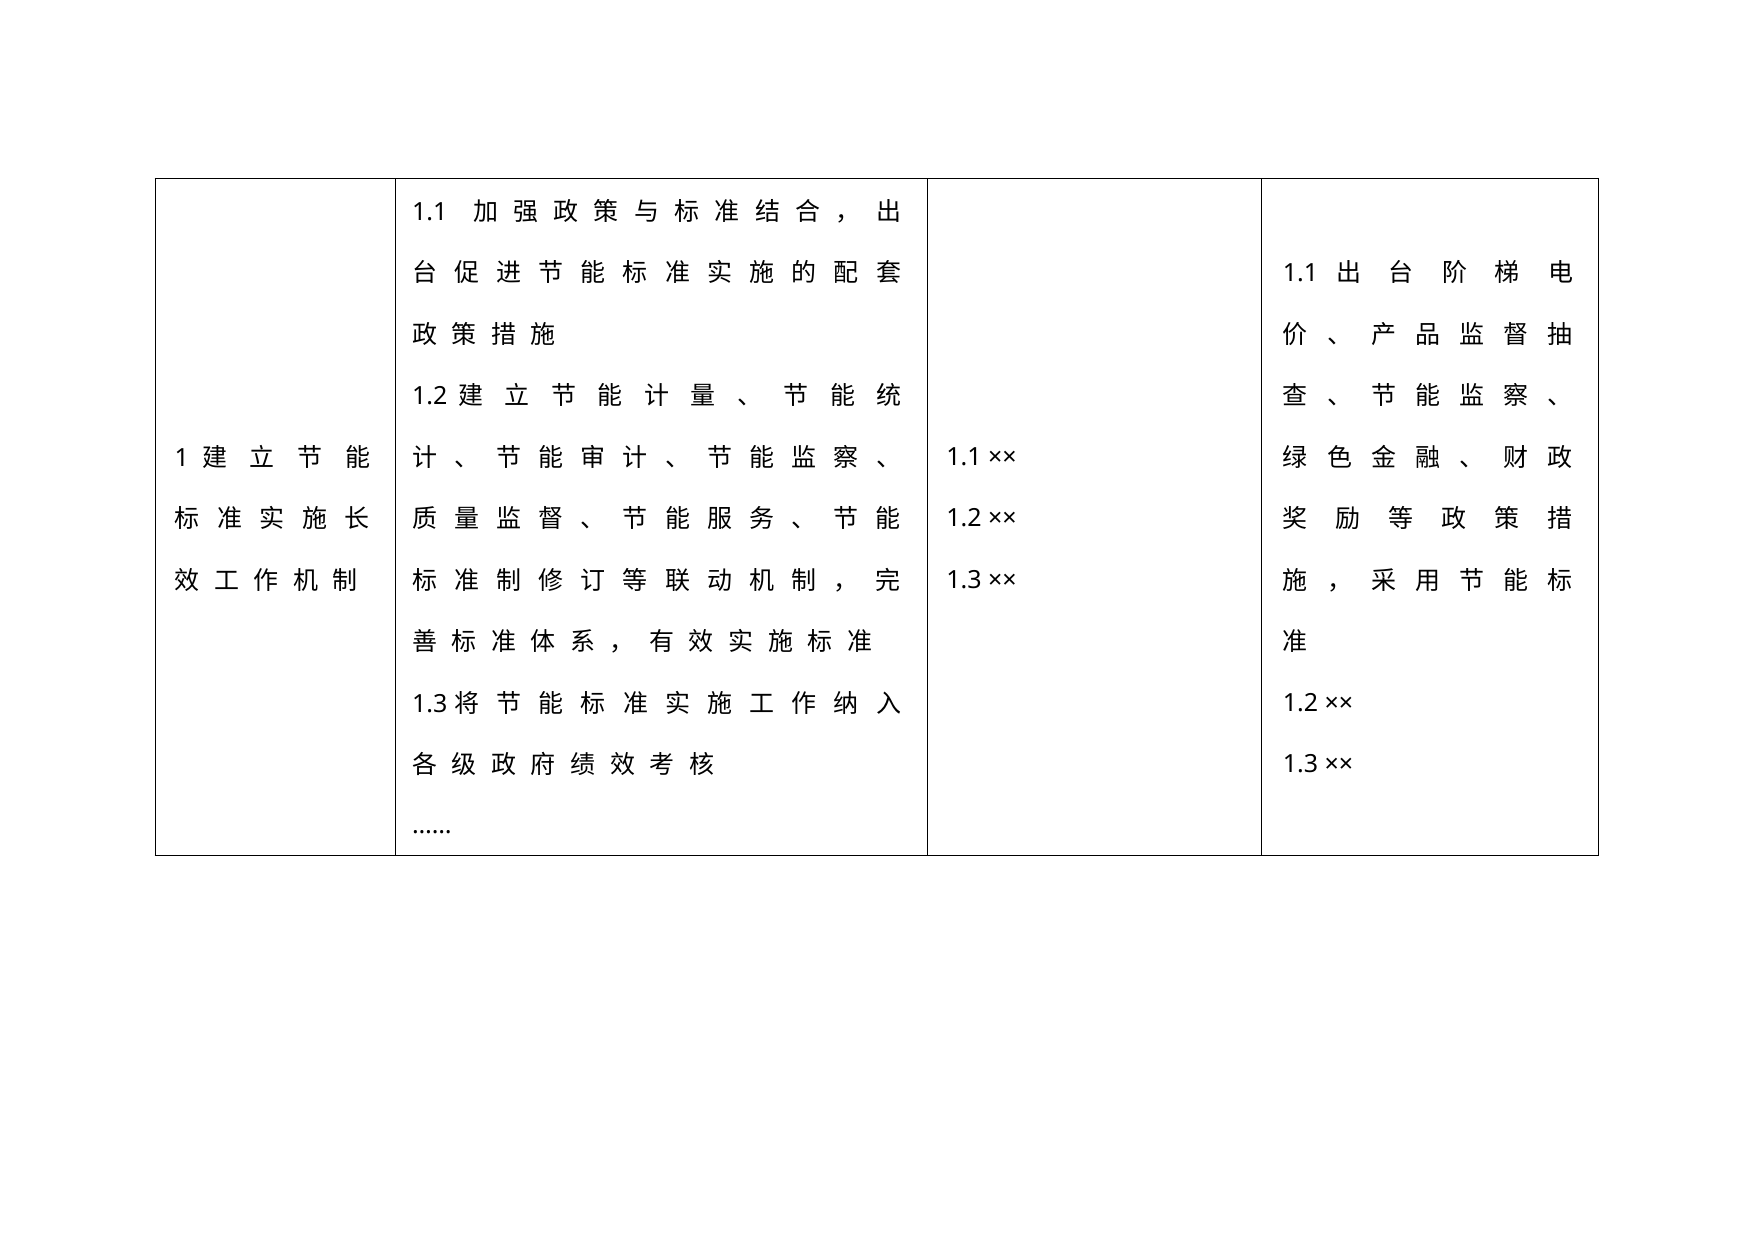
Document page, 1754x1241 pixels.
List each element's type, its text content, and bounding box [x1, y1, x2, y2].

table_cell 1建立节能标准实施长效工作机制 [156, 179, 395, 855]
table_cell 1.1 加强政策与标准结合，出台促进节能标准实施的配套政策措施 1.2建立节能计量、节能统计、节能审计、节能监察、质量监督、节能服务、节能标准制修订等联动机制，完善标准体系，有效实施标准 1.3将节能标准实施工作纳入各级政府绩效考核 …… [396, 179, 927, 855]
table_cell 1.1 ×× 1.2 ×× 1.3 ×× [928, 179, 1261, 855]
table_cell 1.1出台阶梯电价、产品监督抽查、节能监察、绿色金融、财政奖励等政策措施，采用节能标准 1.2 ×× 1.3 ×× [1262, 179, 1598, 855]
